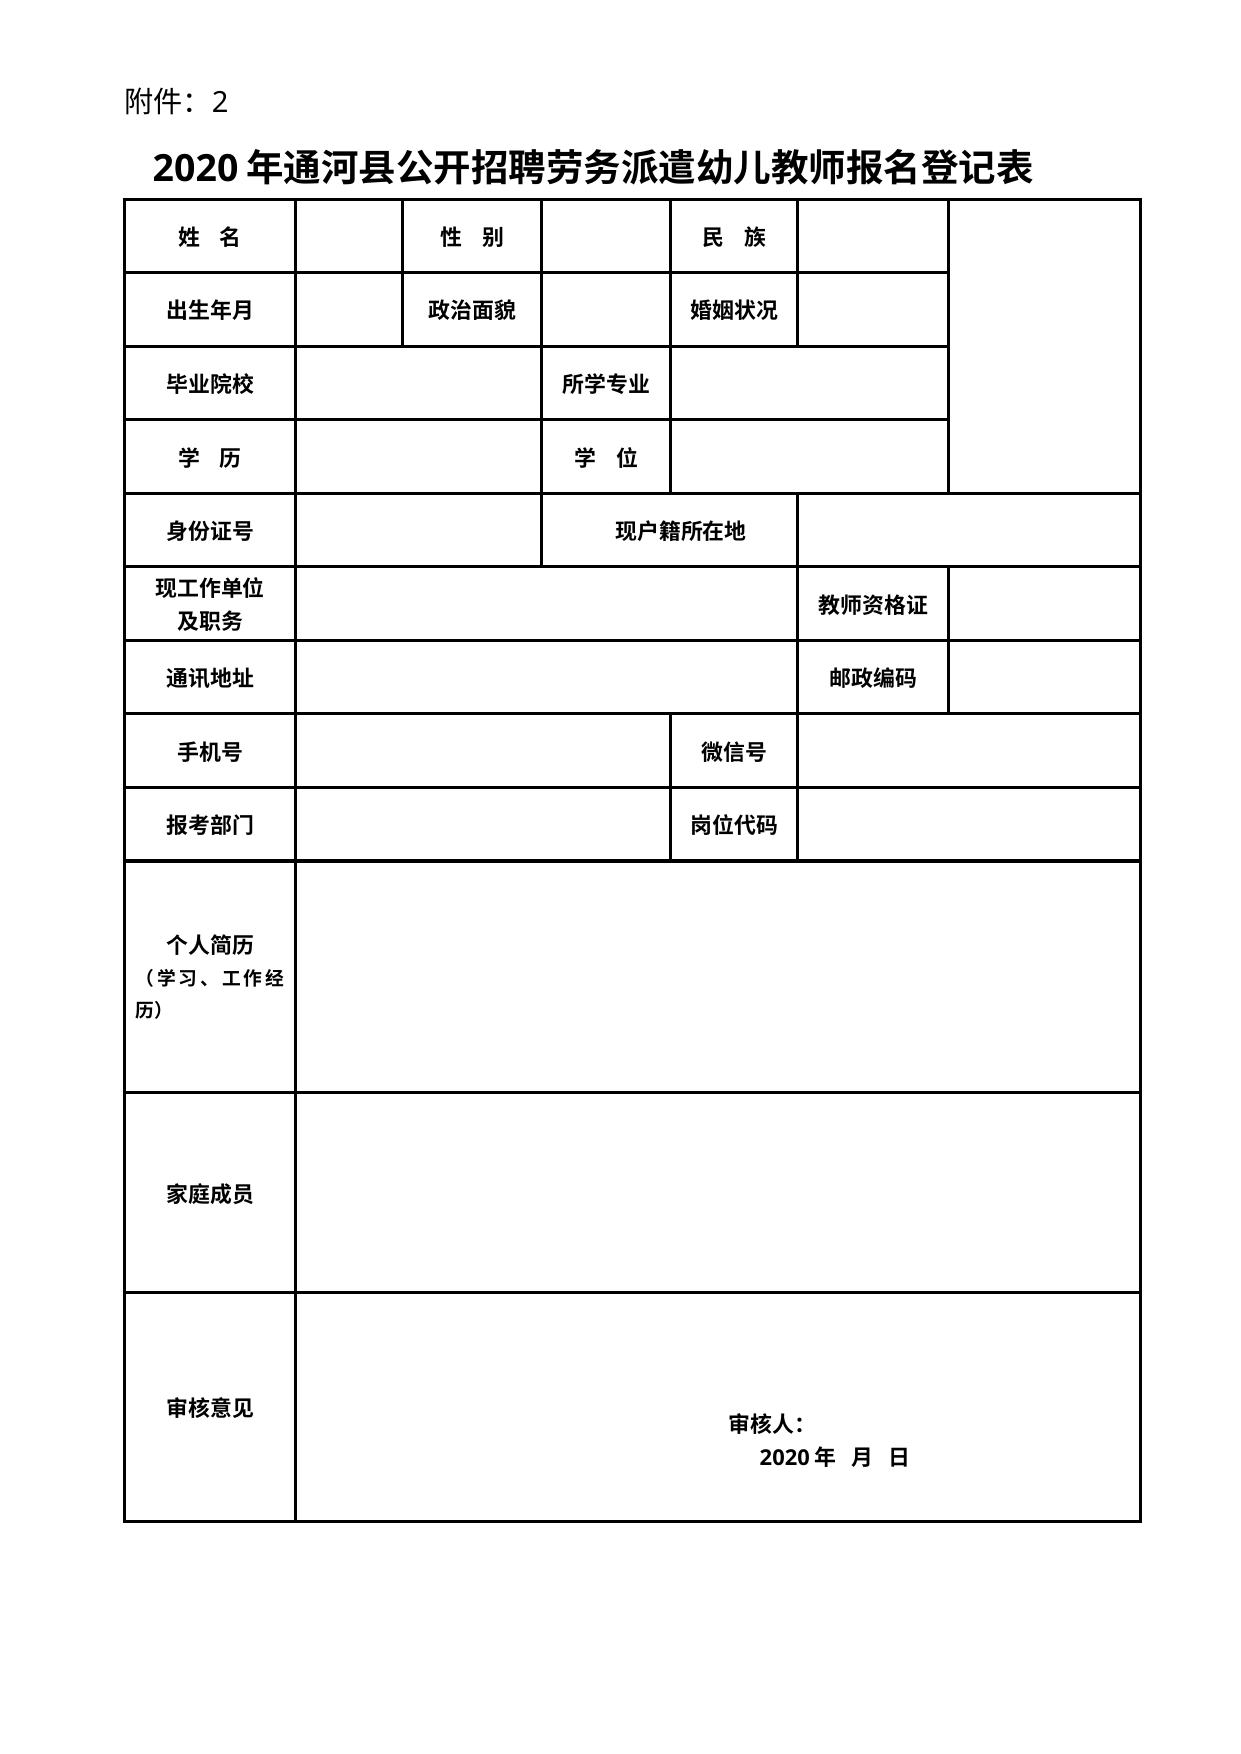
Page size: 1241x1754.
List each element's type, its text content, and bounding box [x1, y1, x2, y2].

table_cell 现工作单位 及职务 [126, 568, 294, 639]
text 2020年通河县公开招聘劳务派遣幼儿教师报名登记表 [69, 132, 1116, 197]
table_cell [297, 274, 401, 344]
table_cell 审核意见 [126, 1294, 294, 1520]
table_cell [799, 274, 947, 344]
table_header [799, 201, 947, 271]
table_cell 毕业院校 [126, 348, 294, 418]
table_cell [543, 274, 669, 344]
table_cell [297, 715, 669, 786]
table_cell [297, 863, 1139, 1091]
table_cell 学 位 [543, 421, 669, 492]
table_header [543, 201, 669, 271]
table_cell [297, 421, 540, 492]
table_cell 审核人： 2020年 月 日 [297, 1294, 1139, 1520]
text 附件：2 [124, 67, 1116, 132]
table_cell [950, 568, 1139, 639]
table_cell [950, 642, 1139, 712]
table_cell 邮政编码 [799, 642, 947, 712]
table_header [297, 201, 401, 271]
table_header [950, 201, 1139, 492]
table_cell 手机号 [126, 715, 294, 786]
table_cell [297, 642, 796, 712]
table_header 姓 名 [126, 201, 294, 271]
table_cell [799, 715, 1139, 786]
table_cell 报考部门 [126, 789, 294, 859]
table_cell 家庭成员 [126, 1094, 294, 1291]
table_header 民 族 [672, 201, 796, 271]
table_cell 身份证号 [126, 495, 294, 565]
table_header 性 别 [404, 201, 540, 271]
table_cell [672, 421, 947, 492]
table_cell [799, 789, 1139, 859]
table_cell [297, 568, 796, 639]
table_cell [297, 495, 540, 565]
table_cell 微信号 [672, 715, 796, 786]
table_cell [297, 789, 669, 859]
table_cell 教师资格证 [799, 568, 947, 639]
table_cell 个人简历 （学习、工作经历） [126, 863, 294, 1091]
table_cell 通讯地址 [126, 642, 294, 712]
table_cell 现户籍所在地 [543, 495, 796, 565]
table_cell [297, 348, 540, 418]
table_cell [672, 348, 947, 418]
table_cell 婚姻状况 [672, 274, 796, 344]
table_cell 所学专业 [543, 348, 669, 418]
table_cell 岗位代码 [672, 789, 796, 859]
table_cell [799, 495, 1139, 565]
table_cell 学 历 [126, 421, 294, 492]
table_cell [297, 1094, 1139, 1291]
table_cell 政治面貌 [404, 274, 540, 344]
table_cell 出生年月 [126, 274, 294, 344]
